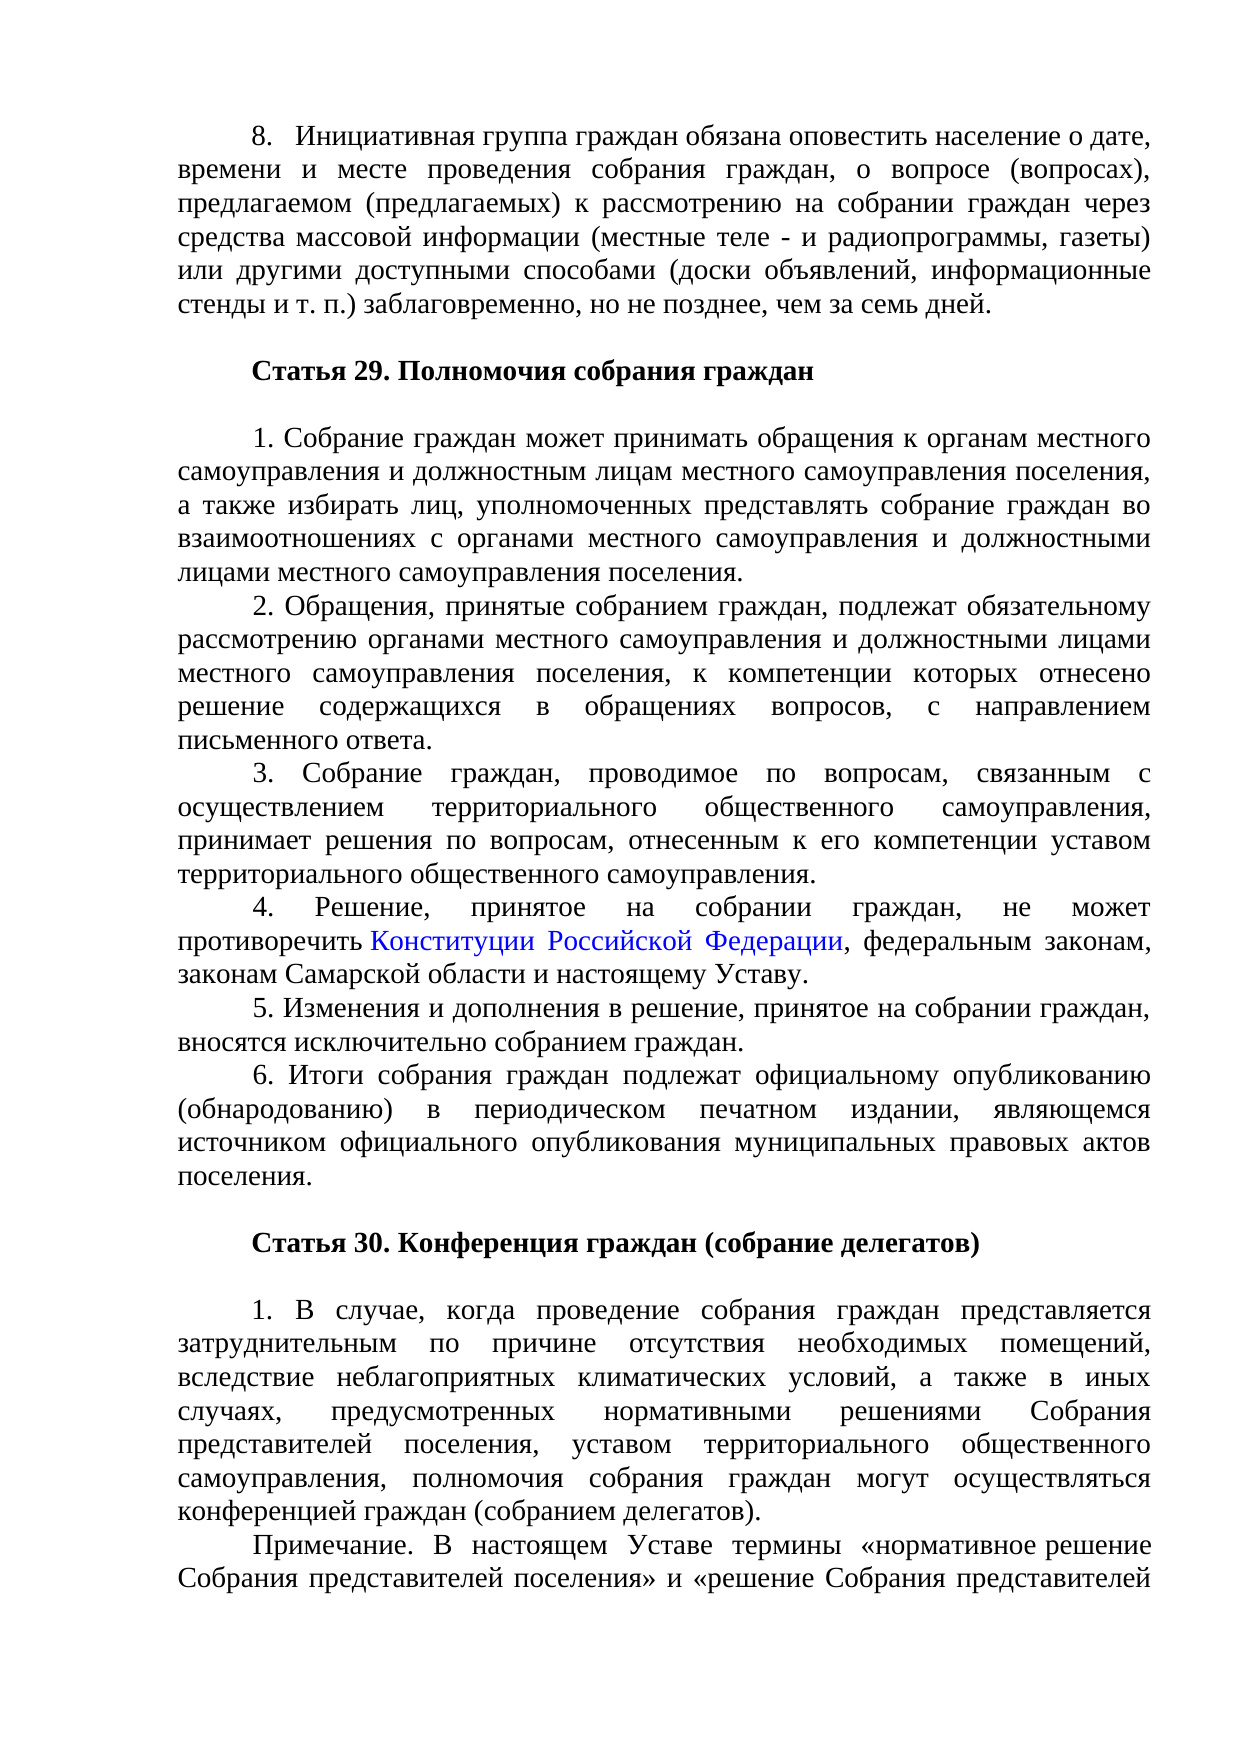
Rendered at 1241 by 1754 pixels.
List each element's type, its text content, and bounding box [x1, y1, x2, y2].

text 4. Решение, принятое на собрании граждан, не может противоречить Конституции Российской Федерации, федеральным законам, законам Самарской области и настоящему Уставу. [177, 889, 1152, 990]
text 8. Инициативная группа граждан обязана оповестить население о дате, времени и месте проведения собрания граждан, о вопросе (вопросах), предлагаемом (предлагаемых) к рассмотрению на собрании граждан через средства массовой информации (местные теле - и радиопрограммы, газеты) или другими доступными способами (доски объявлений, информационные стенды и т. п.) заблаговременно, но не позднее, чем за семь дней. [177, 118, 1152, 319]
text 3. Собрание граждан, проводимое по вопросам, связанным с осуществлением территориального общественного самоуправления, принимает решения по вопросам, отнесенным к его компетенции уставом территориального общественного самоуправления. [177, 755, 1152, 889]
text 6. Итоги собрания граждан подлежат официальному опубликованию (обнародованию) в периодическом печатном издании, являющемся источником официального опубликования муниципальных правовых актов поселения. [177, 1057, 1152, 1191]
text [177, 1527, 1152, 1594]
text 5. Изменения и дополнения в решение, принятое на собрании граждан, вносятся исключительно собранием граждан. [177, 990, 1152, 1057]
text 1. В случае, когда проведение собрания граждан представляется затруднительным по причине отсутствия необходимых помещений, вследствие неблагоприятных климатических условий, а также в иных случаях, предусмотренных нормативными решениями Собрания представителей поселения, уставом территориального общественного самоуправления, полномочия собрания граждан могут осуществляться конференцией граждан (собранием делегатов). [177, 1292, 1152, 1527]
text Статья 30. Конференция граждан (собрание делегатов) [177, 1225, 1152, 1258]
text Статья 29. Полномочия собрания граждан [177, 353, 1152, 386]
text 1. Собрание граждан может принимать обращения к органам местного самоуправления и должностным лицам местного самоуправления поселения, а также избирать лиц, уполномоченных представлять собрание граждан во взаимоотношениях с органами местного самоуправления и должностными лицами местного самоуправления поселения. [177, 420, 1152, 588]
text 2. Обращения, принятые собранием граждан, подлежат обязательному рассмотрению органами местного самоуправления и должностными лицами местного самоуправления поселения, к компетенции которых отнесено решение содержащихся в обращениях вопросов, с направлением письменного ответа. [177, 588, 1152, 755]
